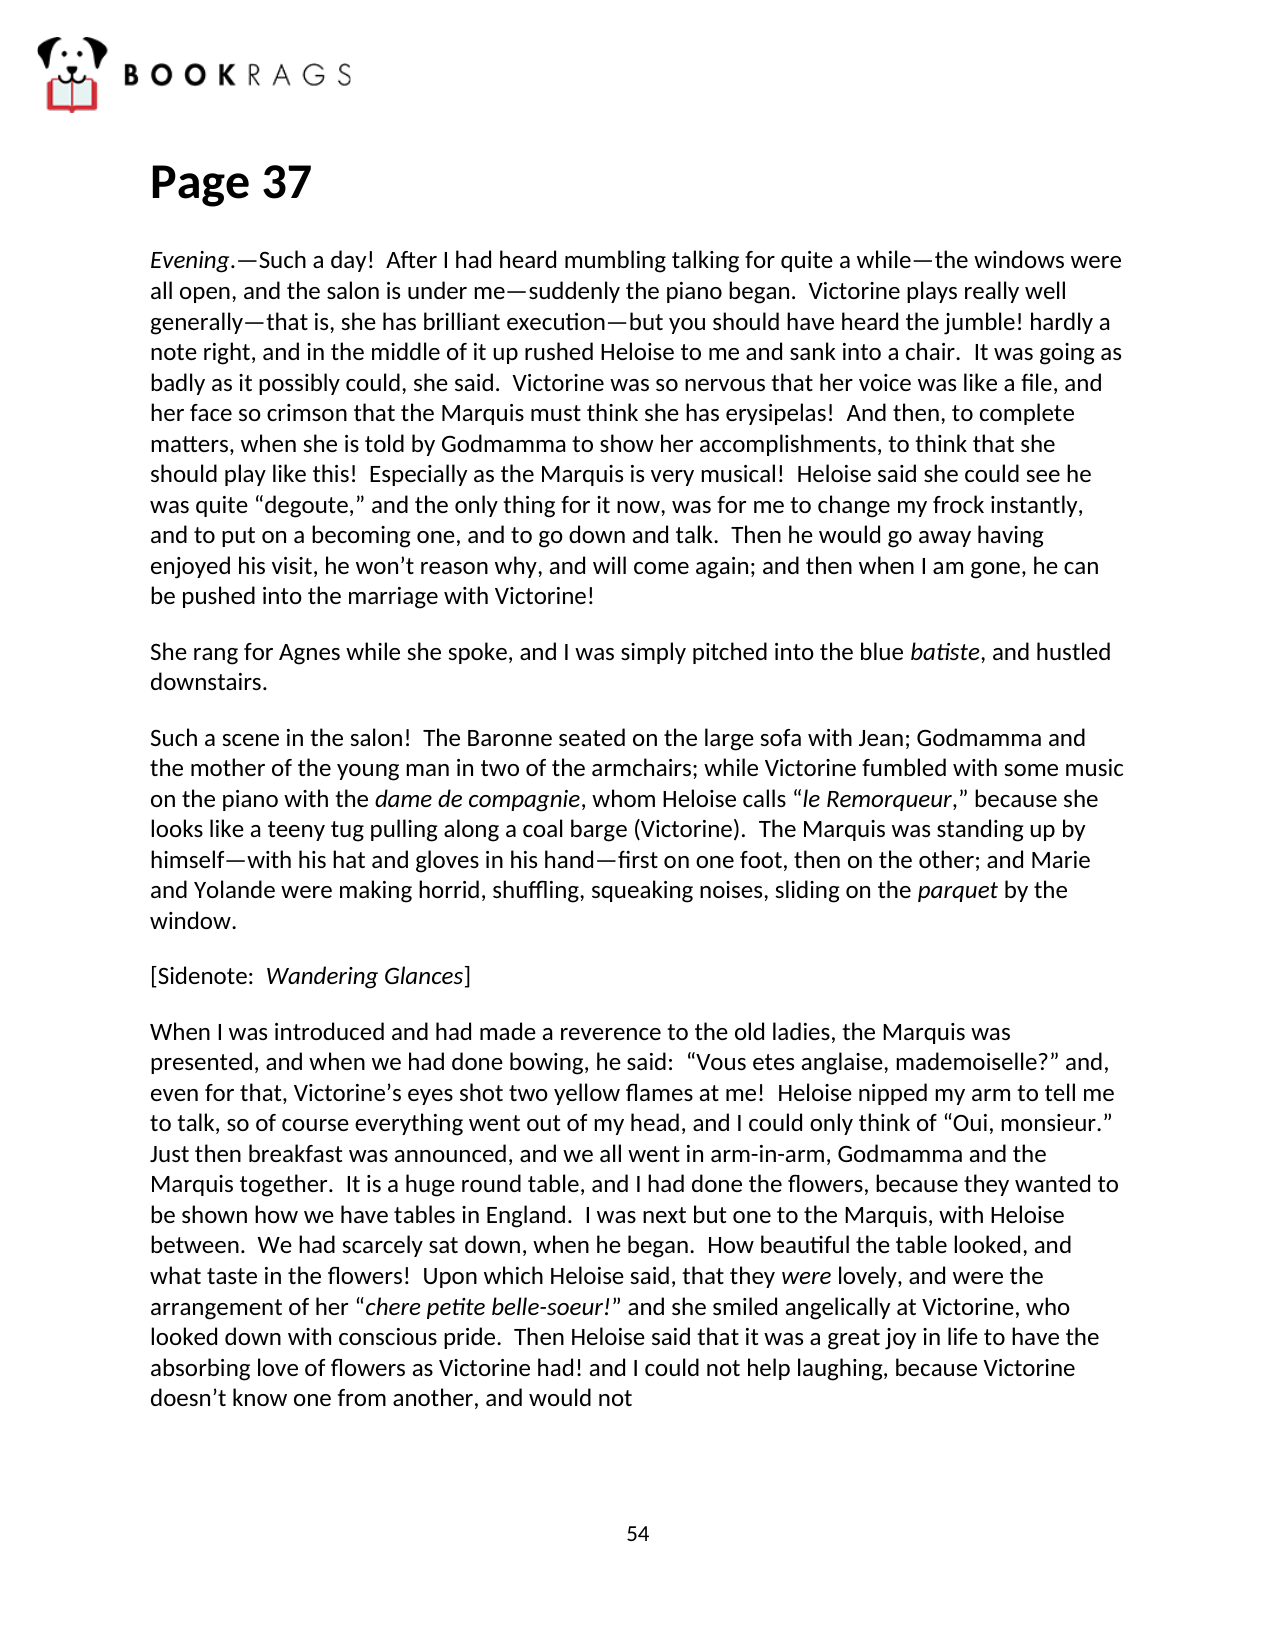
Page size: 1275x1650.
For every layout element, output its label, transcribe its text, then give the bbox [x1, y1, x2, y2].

text [Sidenote: Wandering Glances] [150, 961, 1125, 991]
picture [37, 37, 351, 113]
text When I was introduced and had made a reverence to the old ladies, the Marquis was presented, and when we had done bowing, he said: “Vous etes anglaise, mademoiselle?” and, even for that, Victorine’s eyes shot two yellow flames at me! Heloise nipped my arm to tell me to talk, so of course everything went out of my head, and I could only think of “Oui, monsieur.” Just then breakfast was announced, and we all went in arm-in-arm, Godmamma and the Marquis together. It is a huge round table, and I had done the flowers, because they wanted to be shown how we have tables in England. I was next but one to the Marquis, with Heloise between. We had scarcely sat down, when he began. How beautiful the table looked, and what taste in the flowers! Upon which Heloise said, that they were lovely, and were the arrangement of her “chere petite belle-soeur!” and she smiled angelically at Victorine, who looked down with conscious pride. Then Heloise said that it was a great joy in life to have the absorbing love of flowers as Victorine had! and I could not help laughing, because Victorine doesn’t know one from another, and would not [150, 1016, 1125, 1413]
text Evening.—­Such a day! After I had heard mumbling talking for quite a while—­the windows were all open, and the salon is under me—­suddenly the piano began. Victorine plays really well generally—­that is, she has brilliant execution—­but you should have heard the jumble! hardly a note right, and in the middle of it up rushed Heloise to me and sank into a chair. It was going as badly as it possibly could, she said. Victorine was so nervous that her voice was like a file, and her face so crimson that the Marquis must think she has erysipelas! And then, to complete matters, when she is told by Godmamma to show her accomplishments, to think that she should play like this! Especially as the Marquis is very musical! Heloise said she could see he was quite “degoute,” and the only thing for it now, was for me to change my frock instantly, and to put on a becoming one, and to go down and talk. Then he would go away having enjoyed his visit, he won’t reason why, and will come again; and then when I am gone, he can be pushed into the marriage with Victorine! [150, 244, 1125, 611]
text Such a scene in the salon! The Baronne seated on the large sofa with Jean; Godmamma and the mother of the young man in two of the armchairs; while Victorine fumbled with some music on the piano with the dame de compagnie, whom Heloise calls “le Remorqueur,” because she looks like a teeny tug pulling along a coal barge (Victorine). The Marquis was standing up by himself—­with his hat and gloves in his hand—­first on one foot, then on the other; and Marie and Yolande were making horrid, shuffling, squeaking noises, sliding on the parquet by the window. [150, 722, 1125, 936]
text Page 37 [150, 150, 1125, 211]
text She rang for Agnes while she spoke, and I was simply pitched into the blue batiste, and hustled downstairs. [150, 636, 1125, 697]
